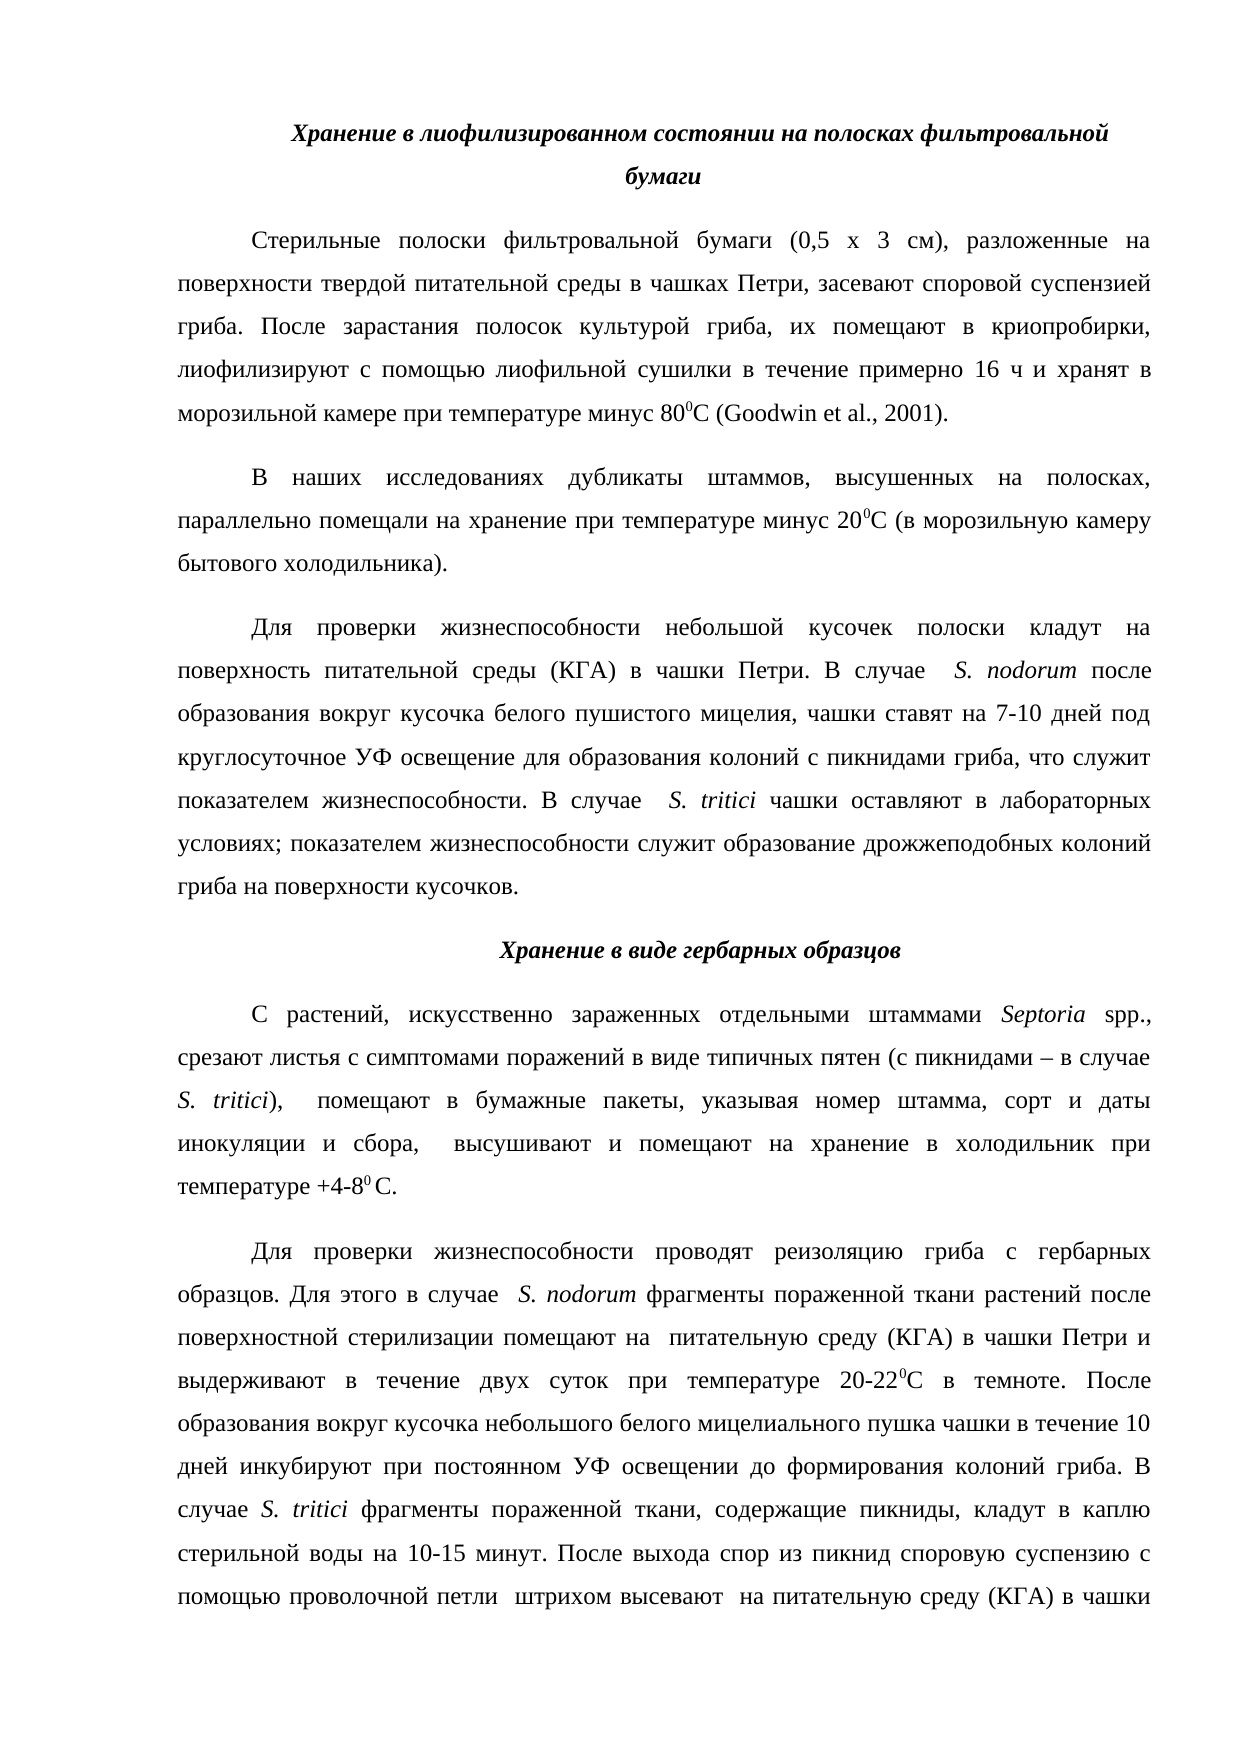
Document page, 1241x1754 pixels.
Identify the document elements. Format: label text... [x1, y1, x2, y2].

text С растений, искусственно зараженных отдельными штаммами Septoria spp., срезают листья с симптомами поражений в виде типичных пятен (с пикнидами – в случае S. tritici), помещают в бумажные пакеты, указывая номер штамма, сорт и даты инокуляции и сбора, высушивают и помещают на хранение в холодильник при температуре +4-80 С. [177, 999, 1152, 1200]
text Хранение в виде гербарных образцов [177, 935, 1152, 964]
text В наших исследованиях дубликаты штаммов, высушенных на полосках, параллельно помещали на хранение при температуре минус 200С (в морозильную камеру бытового холодильника). [177, 462, 1152, 577]
text Стерильные полоски фильтровальной бумаги (0,5 х 3 см), разложенные на поверхности твердой питательной среды в чашках Петри, засевают споровой суспензией гриба. После зарастания полосок культурой гриба, их помещают в криопробирки, лиофилизируют с помощью лиофильной сушилки в течение примерно 16 ч и хранят в морозильной камере при температуре минус 800С (Goodwin et al., 2001). [177, 225, 1152, 427]
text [177, 1236, 1152, 1609]
text Для проверки жизнеспособности небольшой кусочек полоски кладут на поверхность питательной среды (КГА) в чашки Петри. В случае S. nodorum после образования вокруг кусочка белого пушистого мицелия, чашки ставят на 7-10 дней под круглосуточное УФ освещение для образования колоний с пикнидами гриба, что служит показателем жизнеспособности. В случае S. tritici чашки оставляют в лабораторных условиях; показателем жизнеспособности служит образование дрожжеподобных колоний гриба на поверхности кусочков. [177, 612, 1152, 900]
text Хранение в лиофилизированном состоянии на полосках фильтровальной бумаги [177, 118, 1152, 190]
